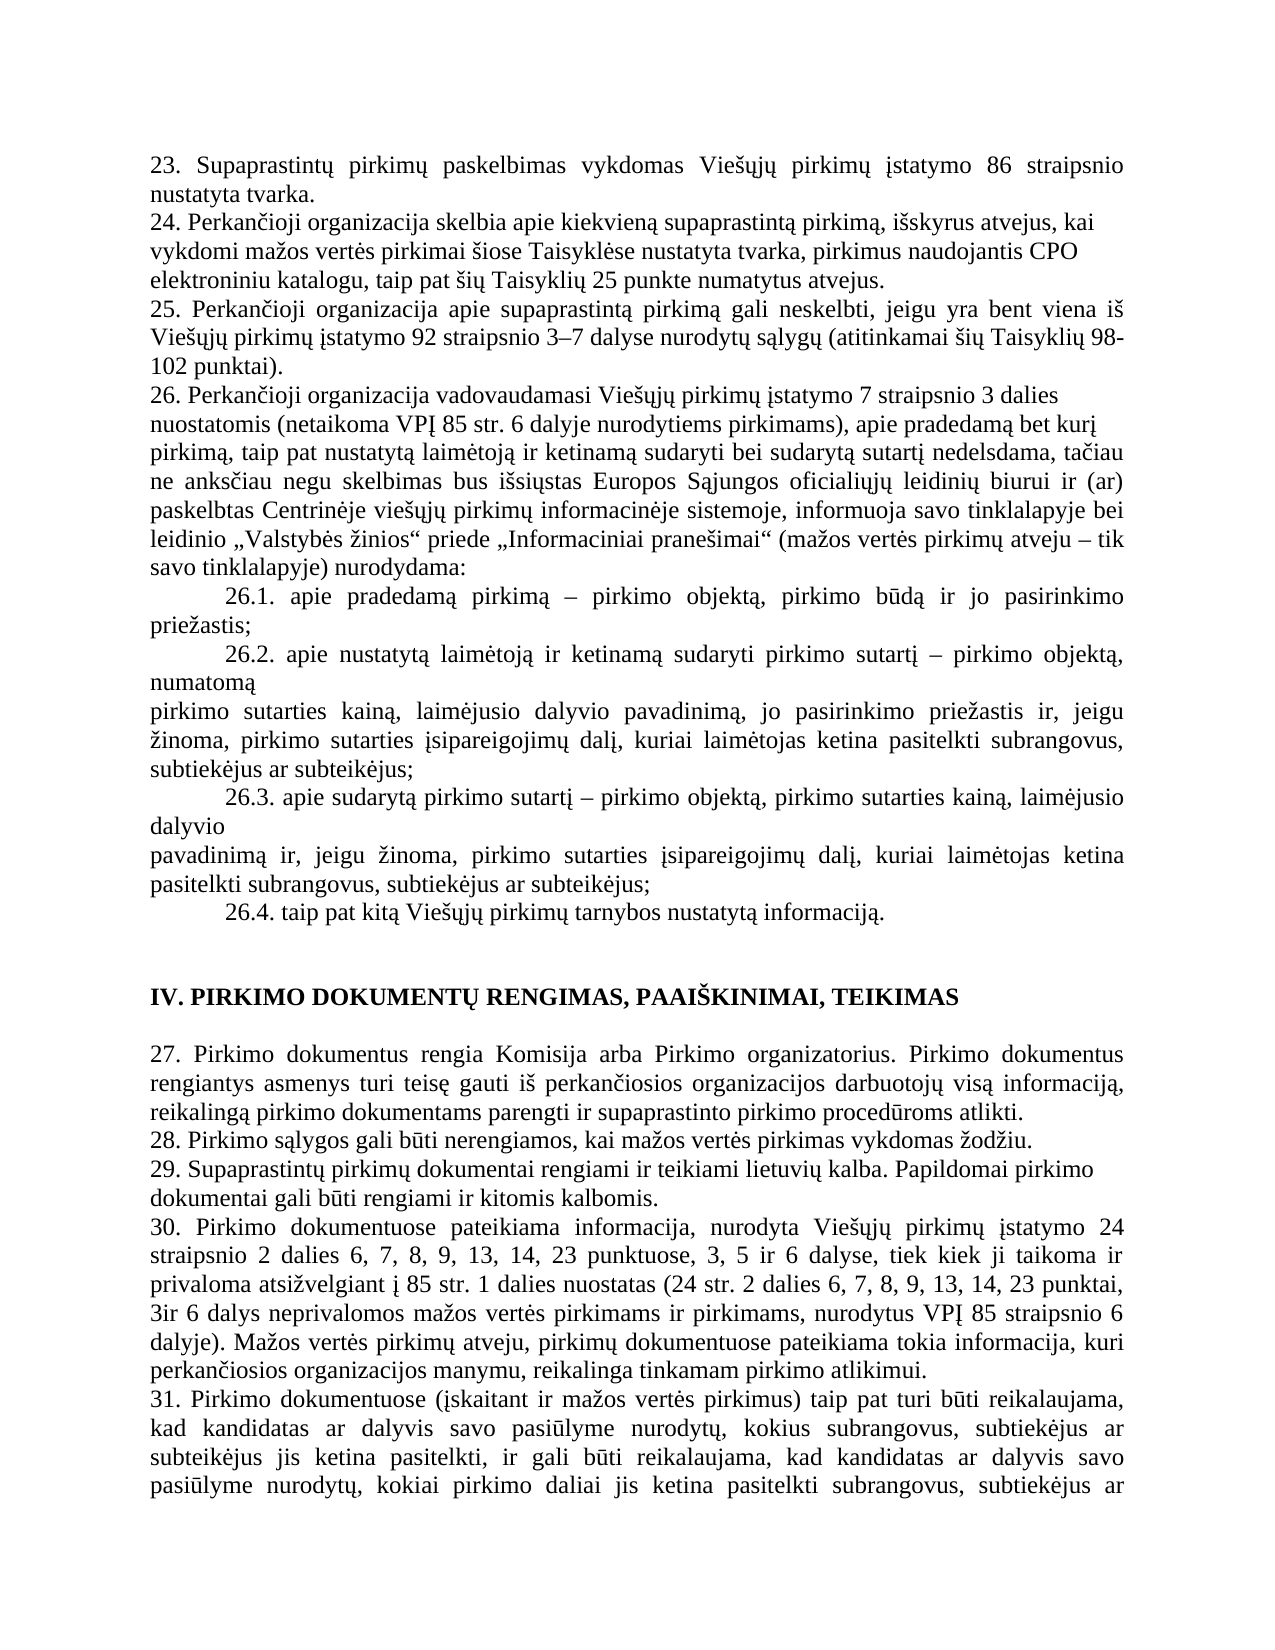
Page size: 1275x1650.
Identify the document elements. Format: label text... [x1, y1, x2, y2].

text elektroniniu katalogu, taip pat šių Taisyklių 25 punkte numatytus atvejus. [150, 265, 1125, 294]
text 25. Perkančioji organizacija apie supaprastintą pirkimą gali neskelbti, jeigu yra bent viena iš Viešųjų pirkimų įstatymo 92 straipsnio 3–7 dalyse nurodytų sąlygų (atitinkamai šių Taisyklių 98-102 punktai). [150, 294, 1125, 380]
text 26.1. apie pradedamą pirkimą – pirkimo objektą, pirkimo būdą ir jo pasirinkimo priežastis; [150, 581, 1125, 639]
text 28. Pirkimo sąlygos gali būti nerengiamos, kai mažos vertės pirkimas vykdomas žodžiu. [150, 1125, 1125, 1154]
text 26.4. taip pat kitą Viešųjų pirkimų tarnybos nustatytą informaciją. [150, 897, 1125, 926]
text 29. Supaprastintų pirkimų dokumentai rengiami ir teikiami lietuvių kalba. Papildomai pirkimo [150, 1154, 1125, 1183]
text 26. Perkančioji organizacija vadovaudamasi Viešųjų pirkimų įstatymo 7 straipsnio 3 dalies [150, 380, 1125, 409]
text 27. Pirkimo dokumentus rengia Komisija arba Pirkimo organizatorius. Pirkimo dokumentus rengiantys asmenys turi teisę gauti iš perkančiosios organizacijos darbuotojų visą informaciją, reikalingą pirkimo dokumentams parengti ir supaprastinto pirkimo procedūroms atlikti. [150, 1039, 1125, 1125]
text pirkimo sutarties kainą, laimėjusio dalyvio pavadinimą, jo pasirinkimo priežastis ir, jeigu žinoma, pirkimo sutarties įsipareigojimų dalį, kuriai laimėtojas ketina pasitelkti subrangovus, subtiekėjus ar subteikėjus; [150, 696, 1125, 782]
text 24. Perkančioji organizacija skelbia apie kiekvieną supaprastintą pirkimą, išskyrus atvejus, kai [150, 207, 1125, 236]
text 26.3. apie sudarytą pirkimo sutartį – pirkimo objektą, pirkimo sutarties kainą, laimėjusio dalyvio [150, 782, 1125, 840]
text vykdomi mažos vertės pirkimai šiose Taisyklėse nustatyta tvarka, pirkimus naudojantis CPO [150, 236, 1125, 265]
text IV. PIRKIMO DOKUMENTŲ RENGIMAS, PAAIŠKINIMAI, TEIKIMAS [150, 982, 1125, 1011]
text 30. Pirkimo dokumentuose pateikiama informacija, nurodyta Viešųjų pirkimų įstatymo 24 straipsnio 2 dalies 6, 7, 8, 9, 13, 14, 23 punktuose, 3, 5 ir 6 dalyse, tiek kiek ji taikoma ir privaloma atsižvelgiant į 85 str. 1 dalies nuostatas (24 str. 2 dalies 6, 7, 8, 9, 13, 14, 23 punktai, 3ir 6 dalys neprivalomos mažos vertės pirkimams ir pirkimams, nurodytus VPĮ 85 straipsnio 6 dalyje). Mažos vertės pirkimų atveju, pirkimų dokumentuose pateikiama tokia informacija, kuri perkančiosios organizacijos manymu, reikalinga tinkamam pirkimo atlikimui. [150, 1212, 1125, 1384]
text dokumentai gali būti rengiami ir kitomis kalbomis. [150, 1183, 1125, 1212]
text pirkimą, taip pat nustatytą laimėtoją ir ketinamą sudaryti bei sudarytą sutartį nedelsdama, tačiau ne anksčiau negu skelbimas bus išsiųstas Europos Sąjungos oficialiųjų leidinių biurui ir (ar) paskelbtas Centrinėje viešųjų pirkimų informacinėje sistemoje, informuoja savo tinklalapyje bei leidinio „Valstybės žinios“ priede „Informaciniai pranešimai“ (mažos vertės pirkimų atveju – tik savo tinklalapyje) nurodydama: [150, 437, 1125, 581]
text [150, 1384, 1125, 1499]
text nuostatomis (netaikoma VPĮ 85 str. 6 dalyje nurodytiems pirkimams), apie pradedamą bet kurį [150, 409, 1125, 437]
text 23. Supaprastintų pirkimų paskelbimas vykdomas Viešųjų pirkimų įstatymo 86 straipsnio nustatyta tvarka. [150, 150, 1125, 207]
text 26.2. apie nustatytą laimėtoją ir ketinamą sudaryti pirkimo sutartį – pirkimo objektą, numatomą [150, 639, 1125, 696]
text pavadinimą ir, jeigu žinoma, pirkimo sutarties įsipareigojimų dalį, kuriai laimėtojas ketina pasitelkti subrangovus, subtiekėjus ar subteikėjus; [150, 840, 1125, 897]
